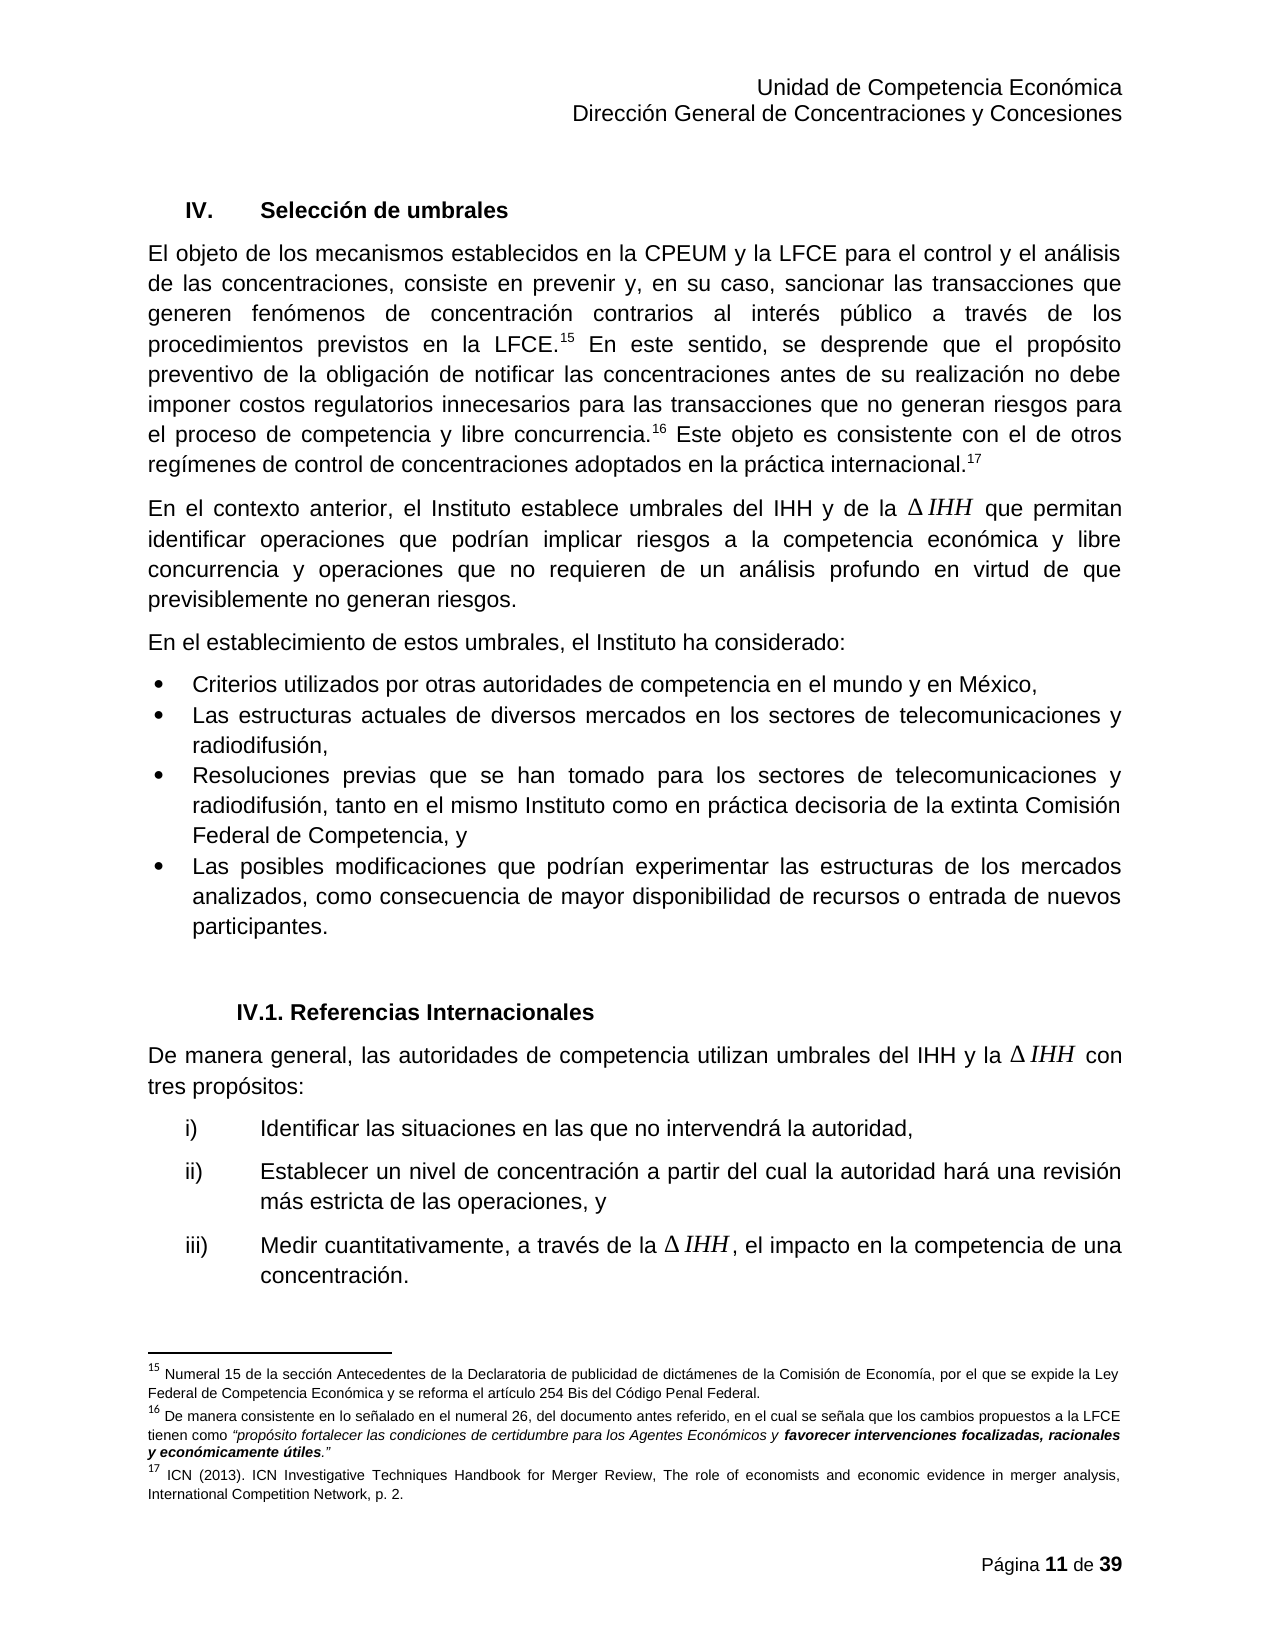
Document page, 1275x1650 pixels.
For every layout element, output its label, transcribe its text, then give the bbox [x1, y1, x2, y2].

text El objeto de los mecanismos establecidos en la CPEUM y la LFCE para el control y el análisis de las concentraciones, consiste en prevenir y, en su caso, sancionar las transacciones que generen fenómenos de concentración contrarios al interés público a través de los procedimientos previstos en la LFCE. En este sentido, se desprende que el propósito preventivo de la obligación de notificar las concentraciones antes de su realización no debe imponer costos regulatorios innecesarios para las transacciones que no generan riesgos para el proceso de competencia y libre concurrencia. Este objeto es consistente con el de otros regímenes de control de concentraciones adoptados en la práctica internacional. [148, 240, 1122, 478]
subtitle Selección de umbrales [185, 197, 1122, 223]
list Medir cuantitativamente, a través de la , el impacto en la competencia de una concentración. [185, 1231, 1122, 1289]
list Resoluciones previas que se han tomado para los sectores de telecomunicaciones y radiodifusión, tanto en el mismo Instituto como en práctica decisoria de la extinta Comisión Federal de Competencia, y [154, 762, 1122, 849]
text En el establecimiento de estos umbrales, el Instituto ha considerado: [148, 629, 1122, 655]
text IV.1. Referencias Internacionales [236, 998, 1122, 1025]
list Criterios utilizados por otras autoridades de competencia en el mundo y en México, [154, 671, 1122, 698]
text De manera general, las autoridades de competencia utilizan umbrales del IHH y la con tres propósitos: [148, 1041, 1122, 1099]
text En el contexto anterior, el Instituto establece umbrales del IHH y de la que permitan identificar operaciones que podrían implicar riesgos a la competencia económica y libre concurrencia y operaciones que no requieren de un análisis profundo en virtud de que previsiblemente no generan riesgos. [148, 494, 1122, 612]
list Las estructuras actuales de diversos mercados en los sectores de telecomunicaciones y radiodifusión, [154, 702, 1122, 758]
list Identificar las situaciones en las que no intervendrá la autoridad, [185, 1115, 1122, 1142]
list Las posibles modificaciones que podrían experimentar las estructuras de los mercados analizados, como consecuencia de mayor disponibilidad de recursos o entrada de nuevos participantes. [154, 853, 1122, 939]
list Establecer un nivel de concentración a partir del cual la autoridad hará una revisión más estricta de las operaciones, y [185, 1158, 1122, 1214]
